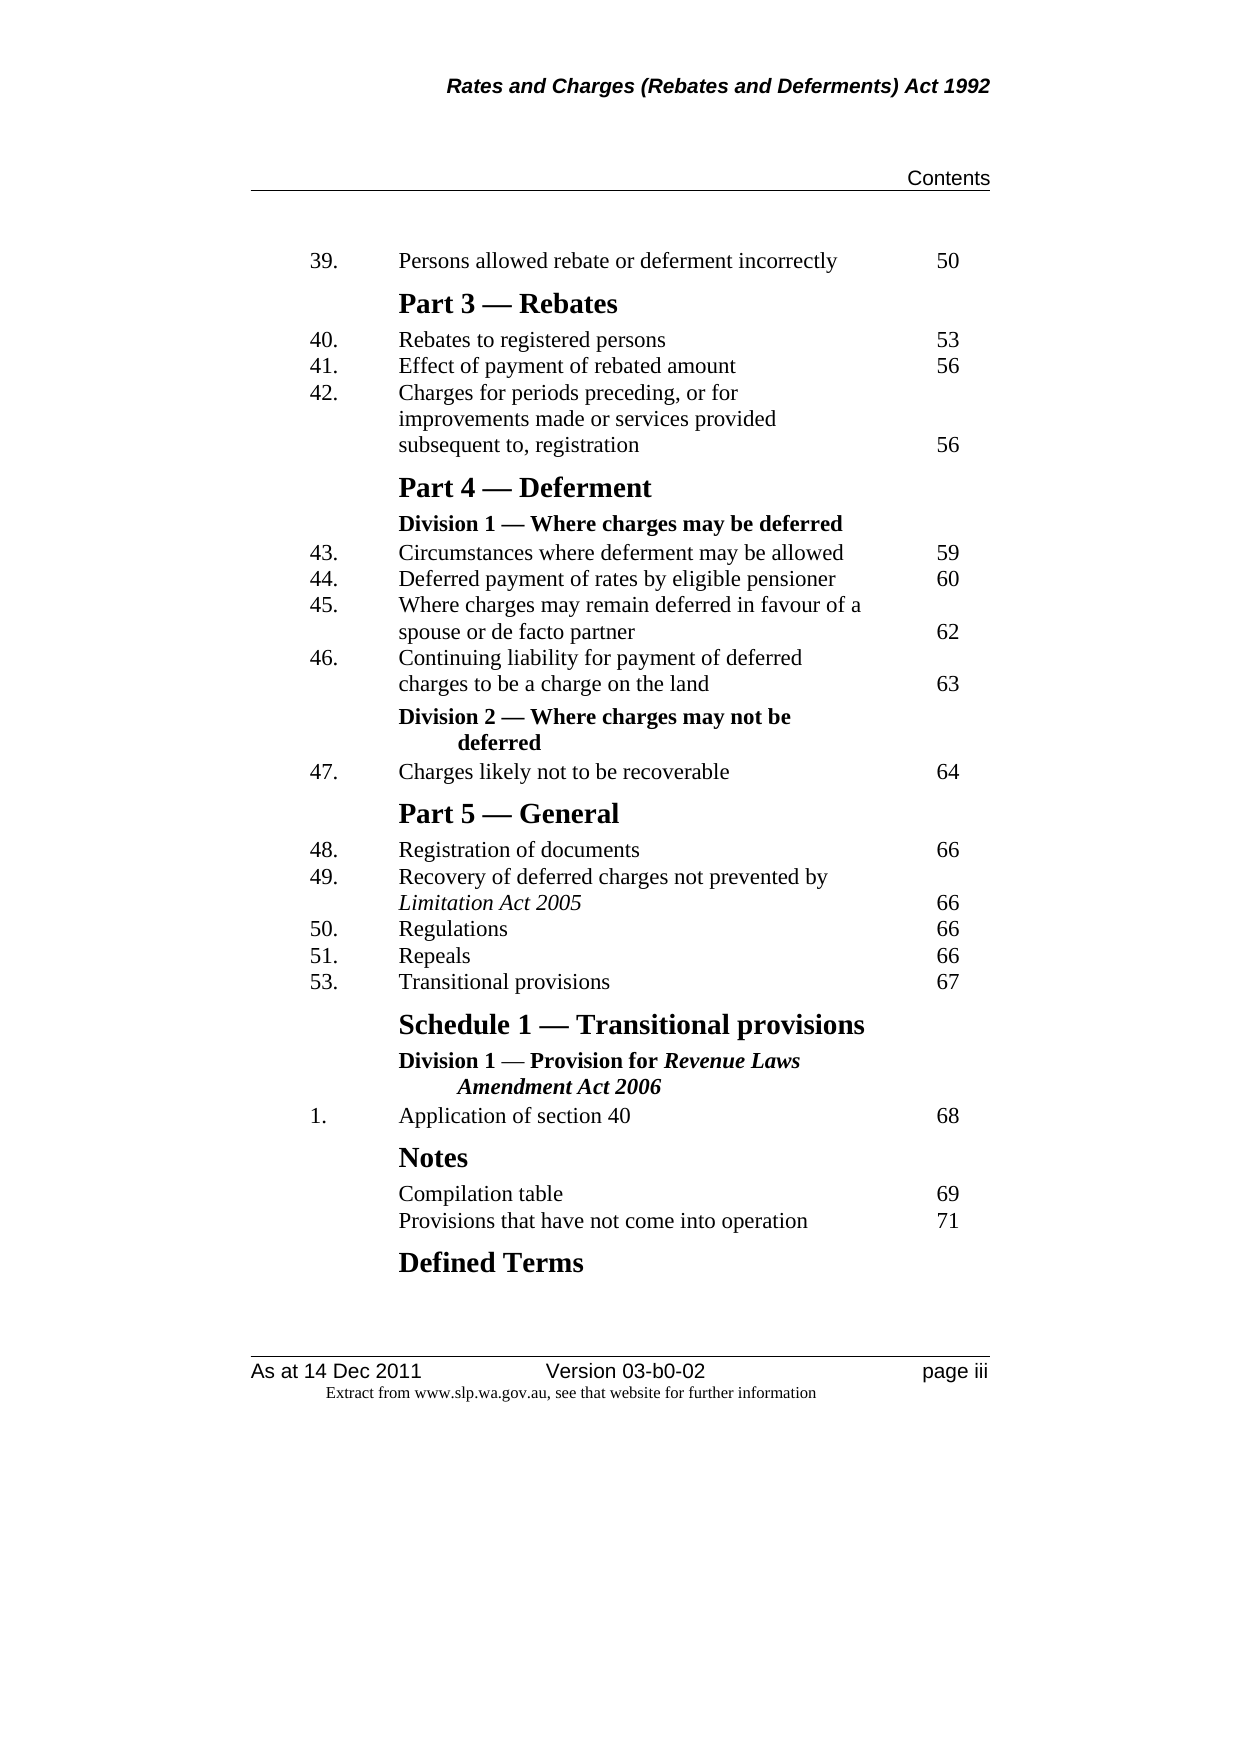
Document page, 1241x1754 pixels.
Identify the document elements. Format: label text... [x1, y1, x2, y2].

text Division 1 — Provision for Revenue Laws Amendment Act 2006 [398, 1047, 872, 1099]
text Schedule 1 — Transitional provisions [398, 1007, 872, 1041]
text Provisions that have not come into operation 71 [309, 1207, 872, 1233]
text Compilation table 69 [309, 1180, 872, 1207]
text 50. Regulations 66 [309, 916, 872, 942]
text Part 3 — Rebates [398, 286, 872, 320]
text 47. Charges likely not to be recoverable 64 [309, 758, 872, 784]
text 1. Application of section 40 68 [309, 1102, 872, 1128]
text Division 1 — Where charges may be deferred [398, 510, 872, 537]
text 49. Recovery of deferred charges not prevented by Limitation Act 2005 66 [309, 863, 872, 916]
text Part 5 — General [398, 797, 872, 830]
text 43. Circumstances where deferment may be allowed 59 [309, 539, 872, 565]
text Part 4 — Deferment [398, 470, 872, 504]
text 51. Repeals 66 [309, 942, 872, 968]
text 46. Continuing liability for payment of deferred charges to be a charge on the land 63 [309, 644, 872, 697]
text Defined Terms [398, 1246, 872, 1279]
text 39. Persons allowed rebate or deferment incorrectly 50 [309, 247, 872, 274]
text 42. Charges for periods preceding, or for improvements made or services provided subsequent to, registration 56 [309, 379, 872, 458]
text Division 2 — Where charges may not be deferred [398, 703, 872, 756]
text 41. Effect of payment of rebated amount 56 [309, 352, 872, 379]
text Notes [398, 1141, 872, 1174]
text 45. Where charges may remain deferred in favour of a spouse or de facto partner 62 [309, 591, 872, 644]
text 53. Transitional provisions 67 [309, 968, 872, 994]
text 40. Rebates to registered persons 53 [309, 326, 872, 352]
text 44. Deferred payment of rates by eligible pensioner 60 [309, 565, 872, 591]
text 48. Registration of documents 66 [309, 836, 872, 863]
